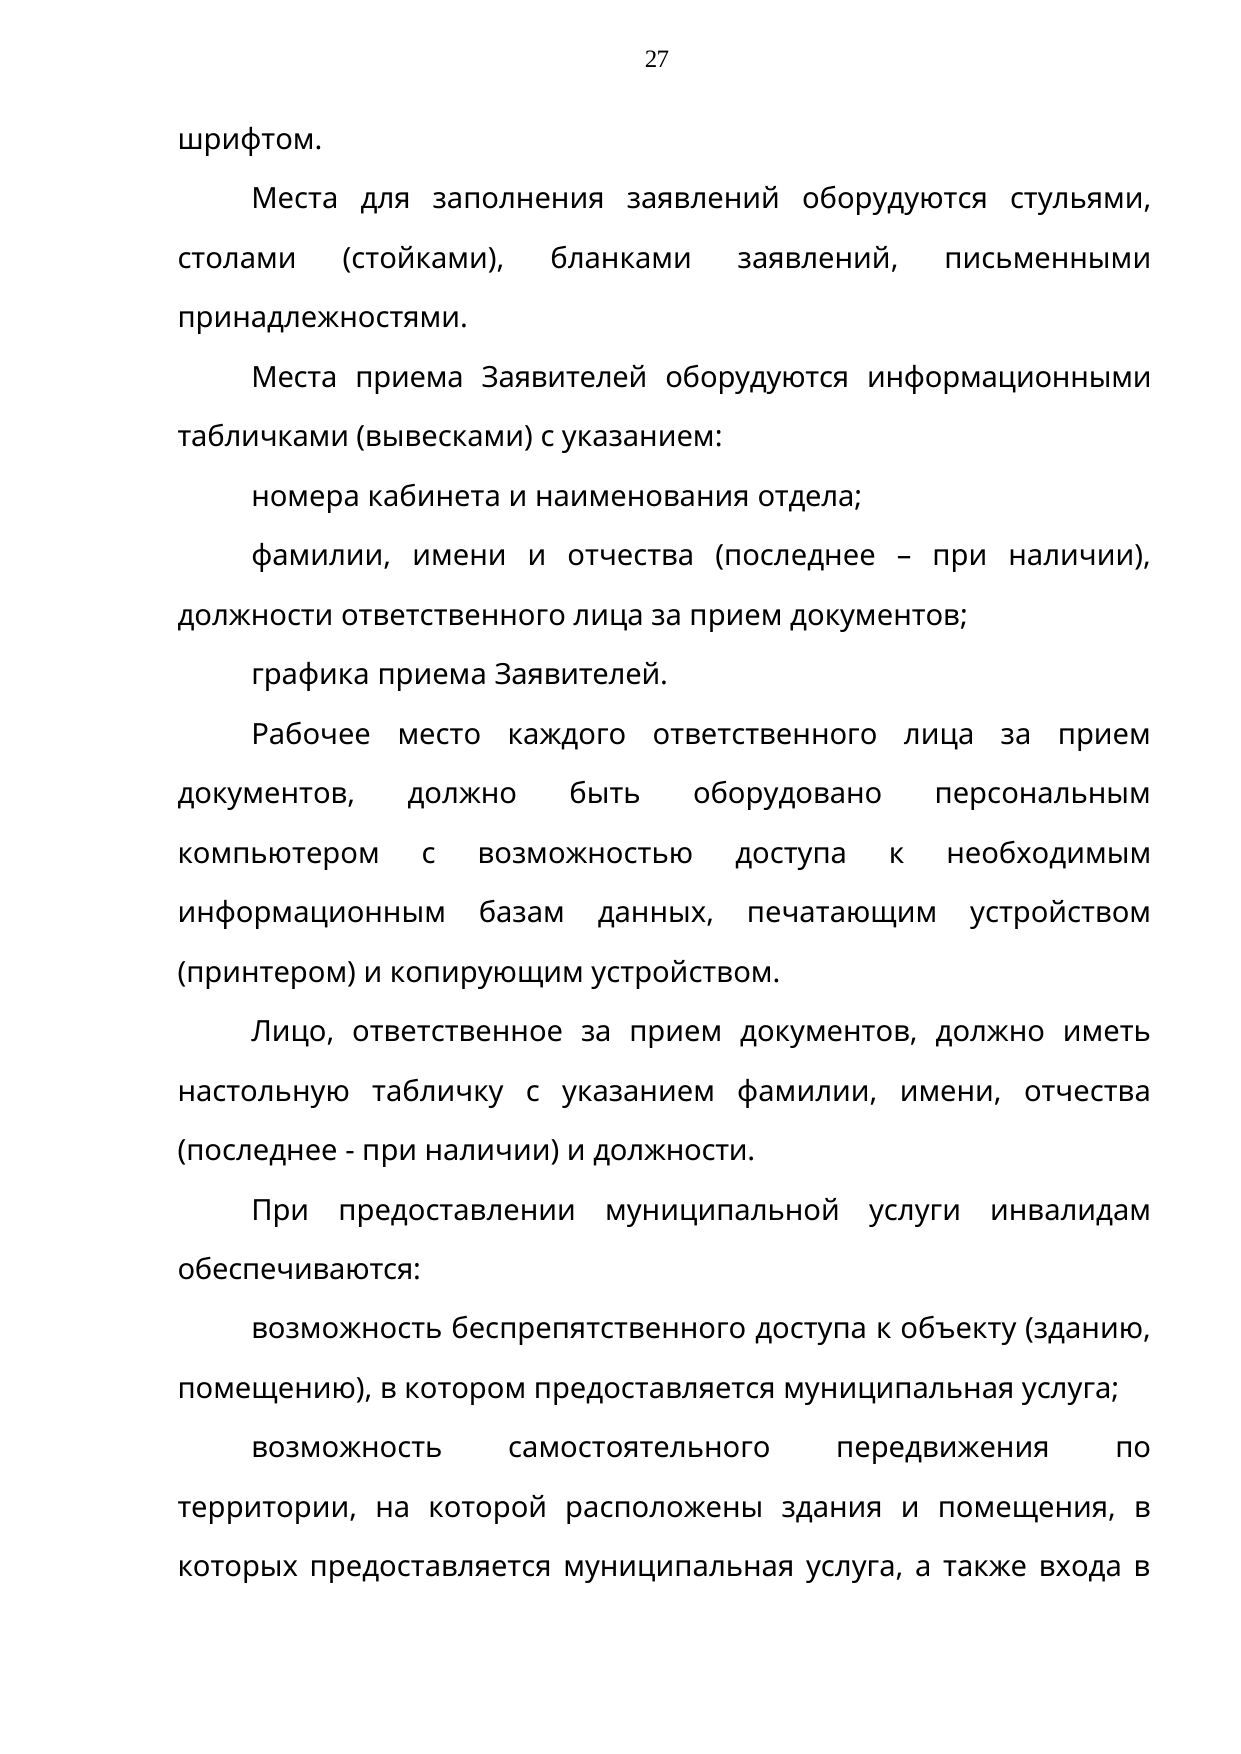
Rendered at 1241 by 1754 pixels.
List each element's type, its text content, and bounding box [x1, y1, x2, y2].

text возможность беспрепятственного доступа к объекту (зданию, помещению), в котором предоставляется муниципальная услуга; [177, 1308, 1152, 1407]
text Места для заполнения заявлений оборудуются стульями, столами (стойками), бланками заявлений, письменными принадлежностями. [177, 178, 1152, 336]
text фамилии, имени и отчества (последнее – при наличии), должности ответственного лица за прием документов; [177, 534, 1152, 634]
text Лицо, ответственное за прием документов, должно иметь настольную табличку с указанием фамилии, имени, отчества (последнее - при наличии) и должности. [177, 1010, 1152, 1169]
text номера кабинета и наименования отдела; [177, 475, 1152, 515]
text графика приема Заявителей. [177, 653, 1152, 693]
text Места приема Заявителей оборудуются информационными табличками (вывесками) с указанием: [177, 356, 1152, 455]
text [177, 1427, 1152, 1585]
text При предоставлении муниципальной услуги инвалидам обеспечиваются: [177, 1189, 1152, 1288]
text Рабочее место каждого ответственного лица за прием документов, должно быть оборудовано персональным компьютером с возможностью доступа к необходимым информационным базам данных, печатающим устройством (принтером) и копирующим устройством. [177, 713, 1152, 991]
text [177, 118, 1152, 158]
